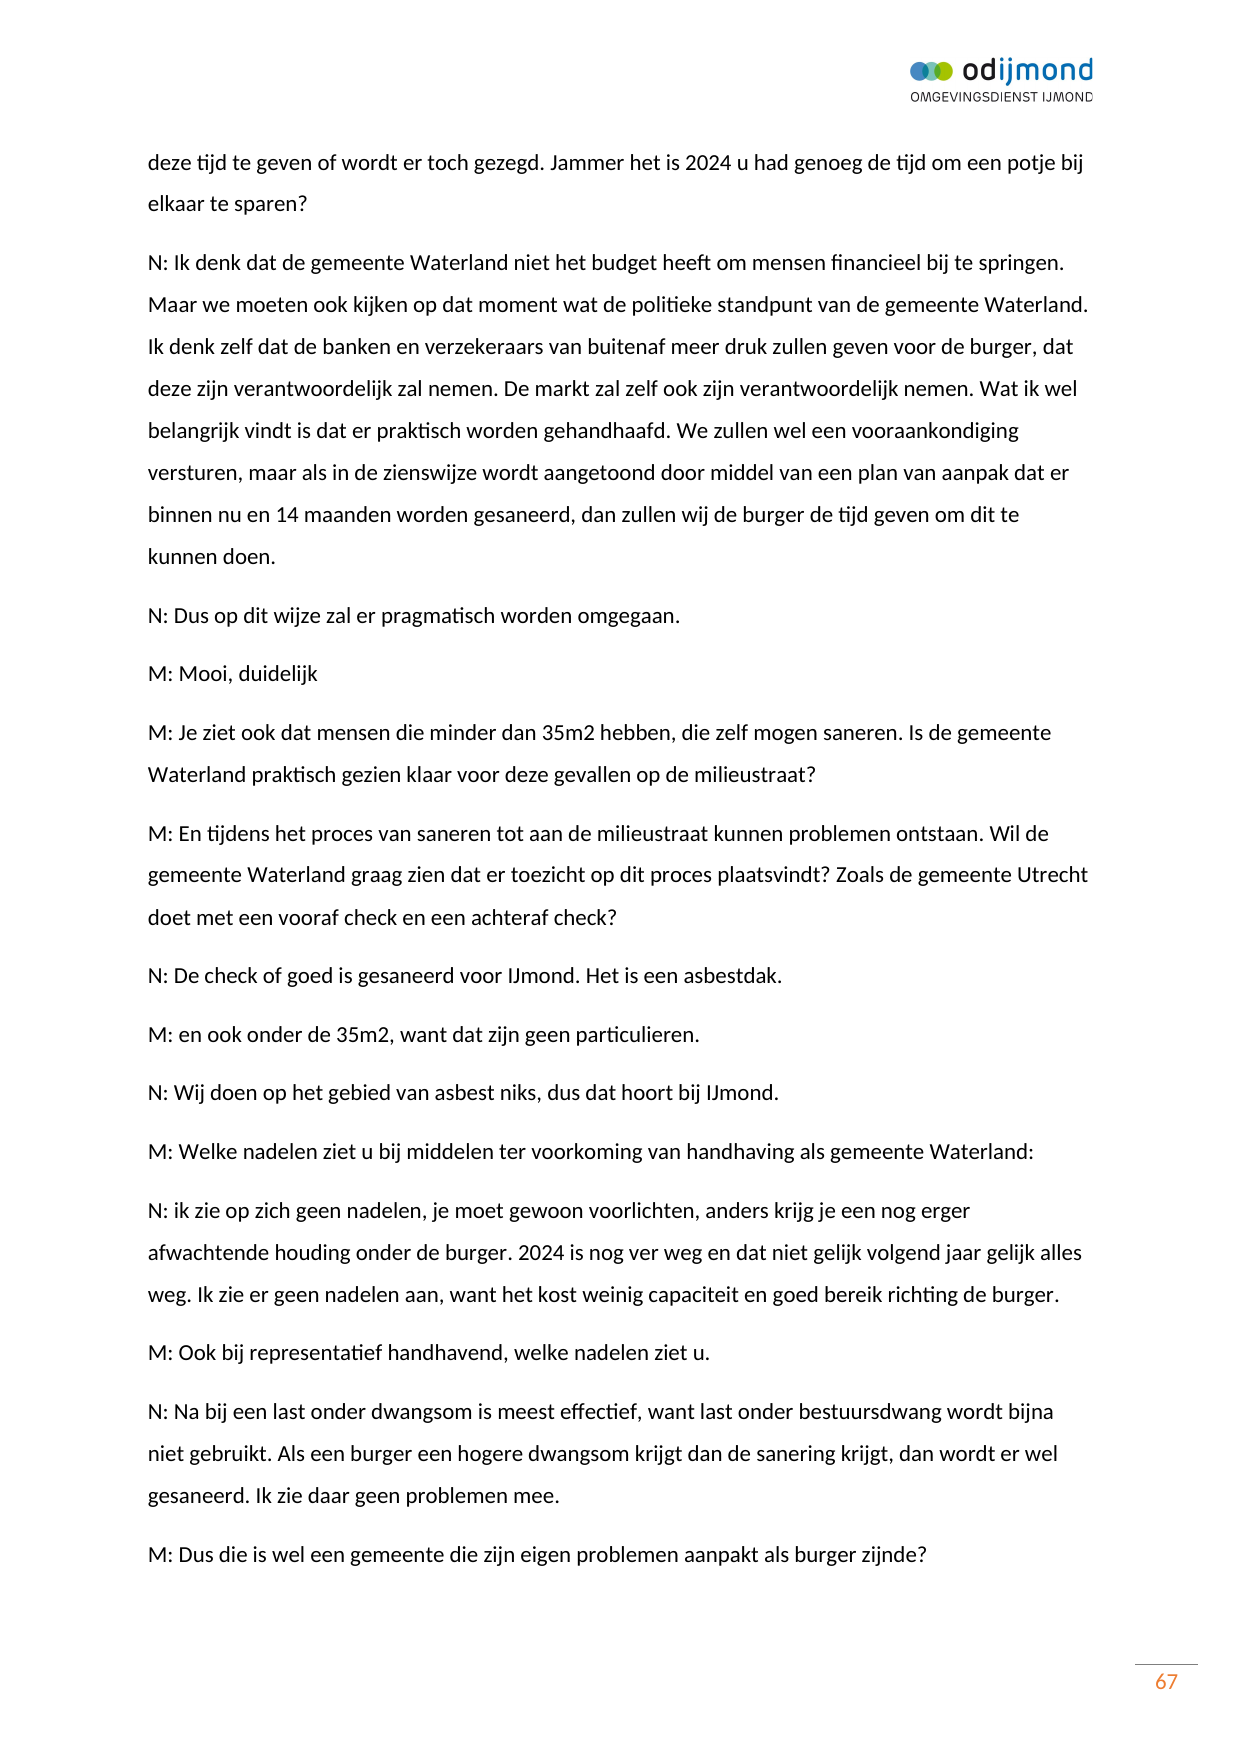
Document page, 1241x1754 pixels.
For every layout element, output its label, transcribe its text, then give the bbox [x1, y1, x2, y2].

text M: Je ziet ook dat mensen die minder dan 35m2 hebben, die zelf mogen saneren. Is de gemeente Waterland praktisch gezien klaar voor deze gevallen op de milieustraat? [148, 718, 1093, 788]
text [148, 148, 1093, 218]
text M: En tijdens het proces van saneren tot aan de milieustraat kunnen problemen ontstaan. Wil de gemeente Waterland graag zien dat er toezicht op dit proces plaatsvindt? Zoals de gemeente Utrecht doet met een vooraf check en een achteraf check? [148, 819, 1093, 931]
text N: ik zie op zich geen nadelen, je moet gewoon voorlichten, anders krijg je een nog erger afwachtende houding onder de burger. 2024 is nog ver weg en dat niet gelijk volgend jaar gelijk alles weg. Ik zie er geen nadelen aan, want het kost weinig capaciteit en goed bereik richting de burger. [148, 1196, 1093, 1308]
text N: De check of goed is gesaneerd voor IJmond. Het is een asbestdak. [148, 961, 1093, 989]
text M: en ook onder de 35m2, want dat zijn geen particulieren. [148, 1020, 1093, 1048]
text M: Dus die is wel een gemeente die zijn eigen problemen aanpakt als burger zijnde? [148, 1540, 1093, 1568]
text N: Na bij een last onder dwangsom is meest effectief, want last onder bestuursdwang wordt bijna niet gebruikt. Als een burger een hogere dwangsom krijgt dan de sanering krijgt, dan wordt er wel gesaneerd. Ik zie daar geen problemen mee. [148, 1397, 1093, 1509]
text N: Dus op dit wijze zal er pragmatisch worden omgegaan. [148, 601, 1093, 629]
text M: Mooi, duidelijk [148, 659, 1093, 687]
text N: Wij doen op het gebied van asbest niks, dus dat hoort bij IJmond. [148, 1078, 1093, 1107]
text M: Welke nadelen ziet u bij middelen ter voorkoming van handhaving als gemeente Waterland: [148, 1137, 1093, 1165]
picture [910, 57, 1093, 102]
text M: Ook bij representatief handhavend, welke nadelen ziet u. [148, 1338, 1093, 1366]
text N: Ik denk dat de gemeente Waterland niet het budget heeft om mensen financieel bij te springen. Maar we moeten ook kijken op dat moment wat de politieke standpunt van de gemeente Waterland. Ik denk zelf dat de banken en verzekeraars van buitenaf meer druk zullen geven voor de burger, dat deze zijn verantwoordelijk zal nemen. De markt zal zelf ook zijn verantwoordelijk nemen. Wat ik wel belangrijk vindt is dat er praktisch worden gehandhaafd. We zullen wel een vooraankondiging versturen, maar als in de zienswijze wordt aangetoond door middel van een plan van aanpak dat er binnen nu en 14 maanden worden gesaneerd, dan zullen wij de burger de tijd geven om dit te kunnen doen. [148, 248, 1093, 570]
